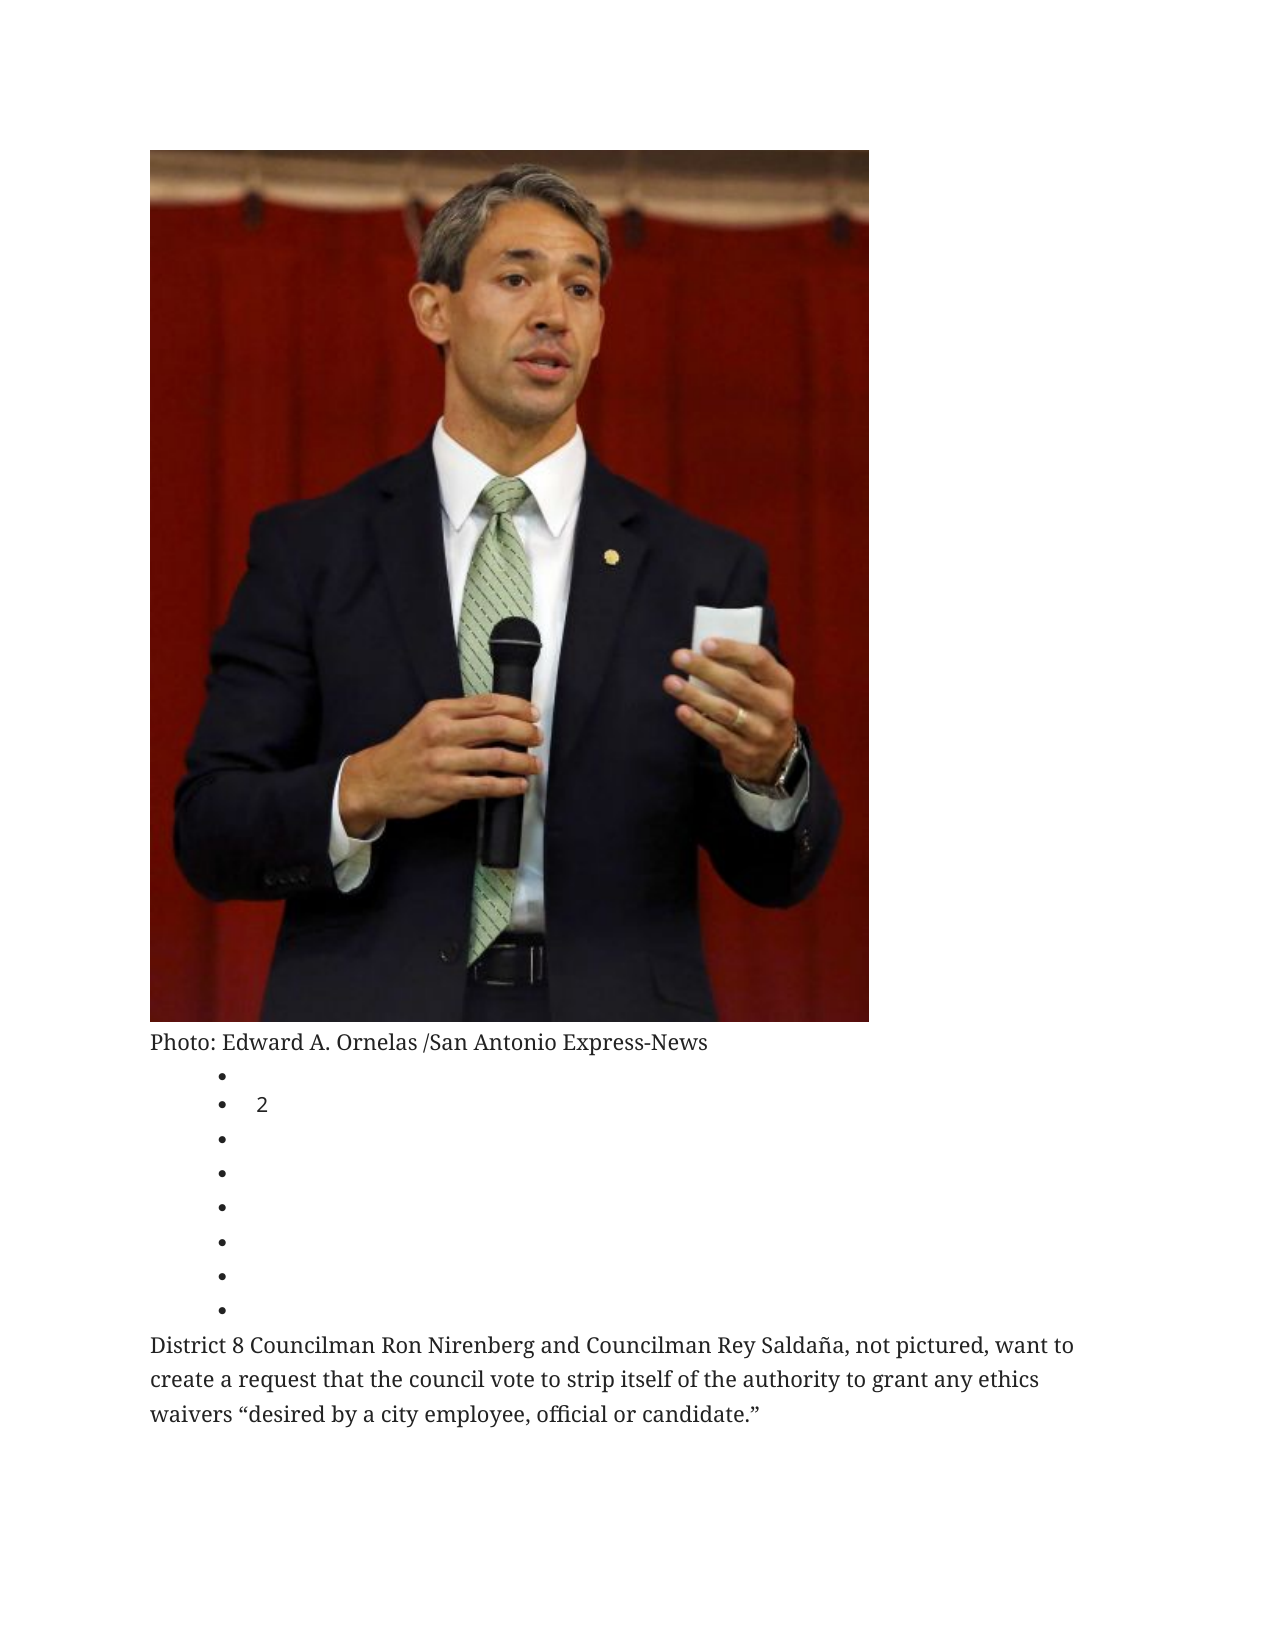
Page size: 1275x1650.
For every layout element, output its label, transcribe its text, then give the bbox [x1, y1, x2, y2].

list 2 [219, 1091, 1075, 1119]
text District 8 Councilman Ron Nirenberg and Councilman Rey Saldaña, not pictured, want to create a request that the council vote to strip itself of the authority to grant any ethics waivers “desired by a city employee, official or candidate.” [150, 1325, 1125, 1428]
text Photo: Edward A. Ornelas /San Antonio Express-News [150, 1022, 1125, 1056]
picture [150, 150, 869, 1022]
